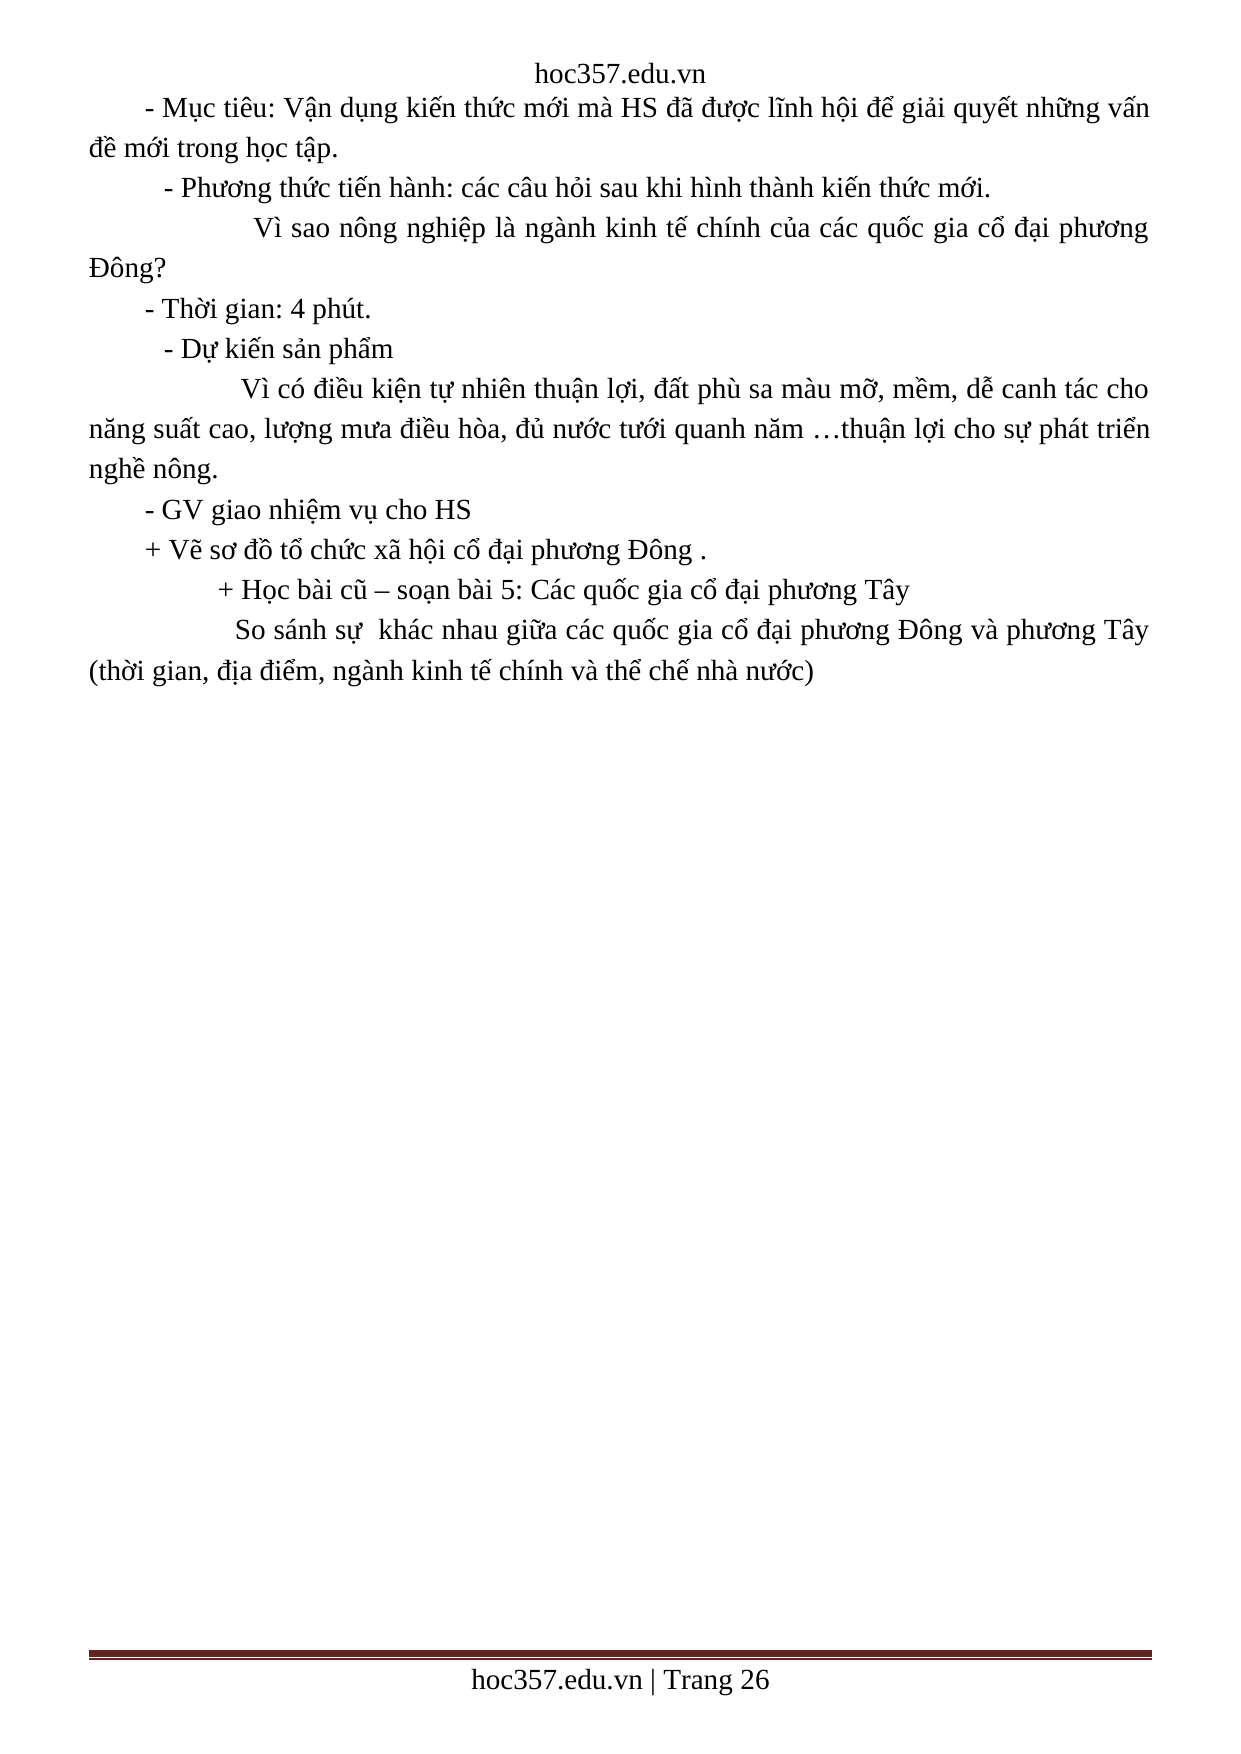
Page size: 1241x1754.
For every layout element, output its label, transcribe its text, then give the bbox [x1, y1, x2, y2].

text - Mục tiêu: Vận dụng kiến thức mới mà HS đã được lĩnh hội để giải quyết những vấn đề mới trong học tập. [89, 90, 1152, 163]
text Vì sao nông nghiệp là ngành kinh tế chính của các quốc gia cổ đại phương Đông? [89, 210, 1152, 284]
text + Học bài cũ – soạn bài 5: Các quốc gia cổ đại phương Tây [89, 572, 1152, 606]
text So sánh sự khác nhau giữa các quốc gia cổ đại phương Đông và phương Tây (thời gian, địa điểm, ngành kinh tế chính và thể chế nhà nước) [89, 612, 1152, 686]
text + Vẽ sơ đồ tổ chức xã hội cổ đại phương Đông . [89, 532, 1152, 566]
text - Thời gian: 4 phút. [89, 291, 1152, 324]
text - Dự kiến sản phẩm [89, 331, 1152, 364]
text Vì có điều kiện tự nhiên thuận lợi, đất phù sa màu mỡ, mềm, dễ canh tác cho năng suất cao, lượng mưa điều hòa, đủ nước tưới quanh năm …thuận lợi cho sự phát triển nghề nông. [89, 371, 1152, 485]
text - GV giao nhiệm vụ cho HS [89, 492, 1152, 525]
text - Phương thức tiến hành: các câu hỏi sau khi hình thành kiến thức mới. [89, 170, 1152, 204]
